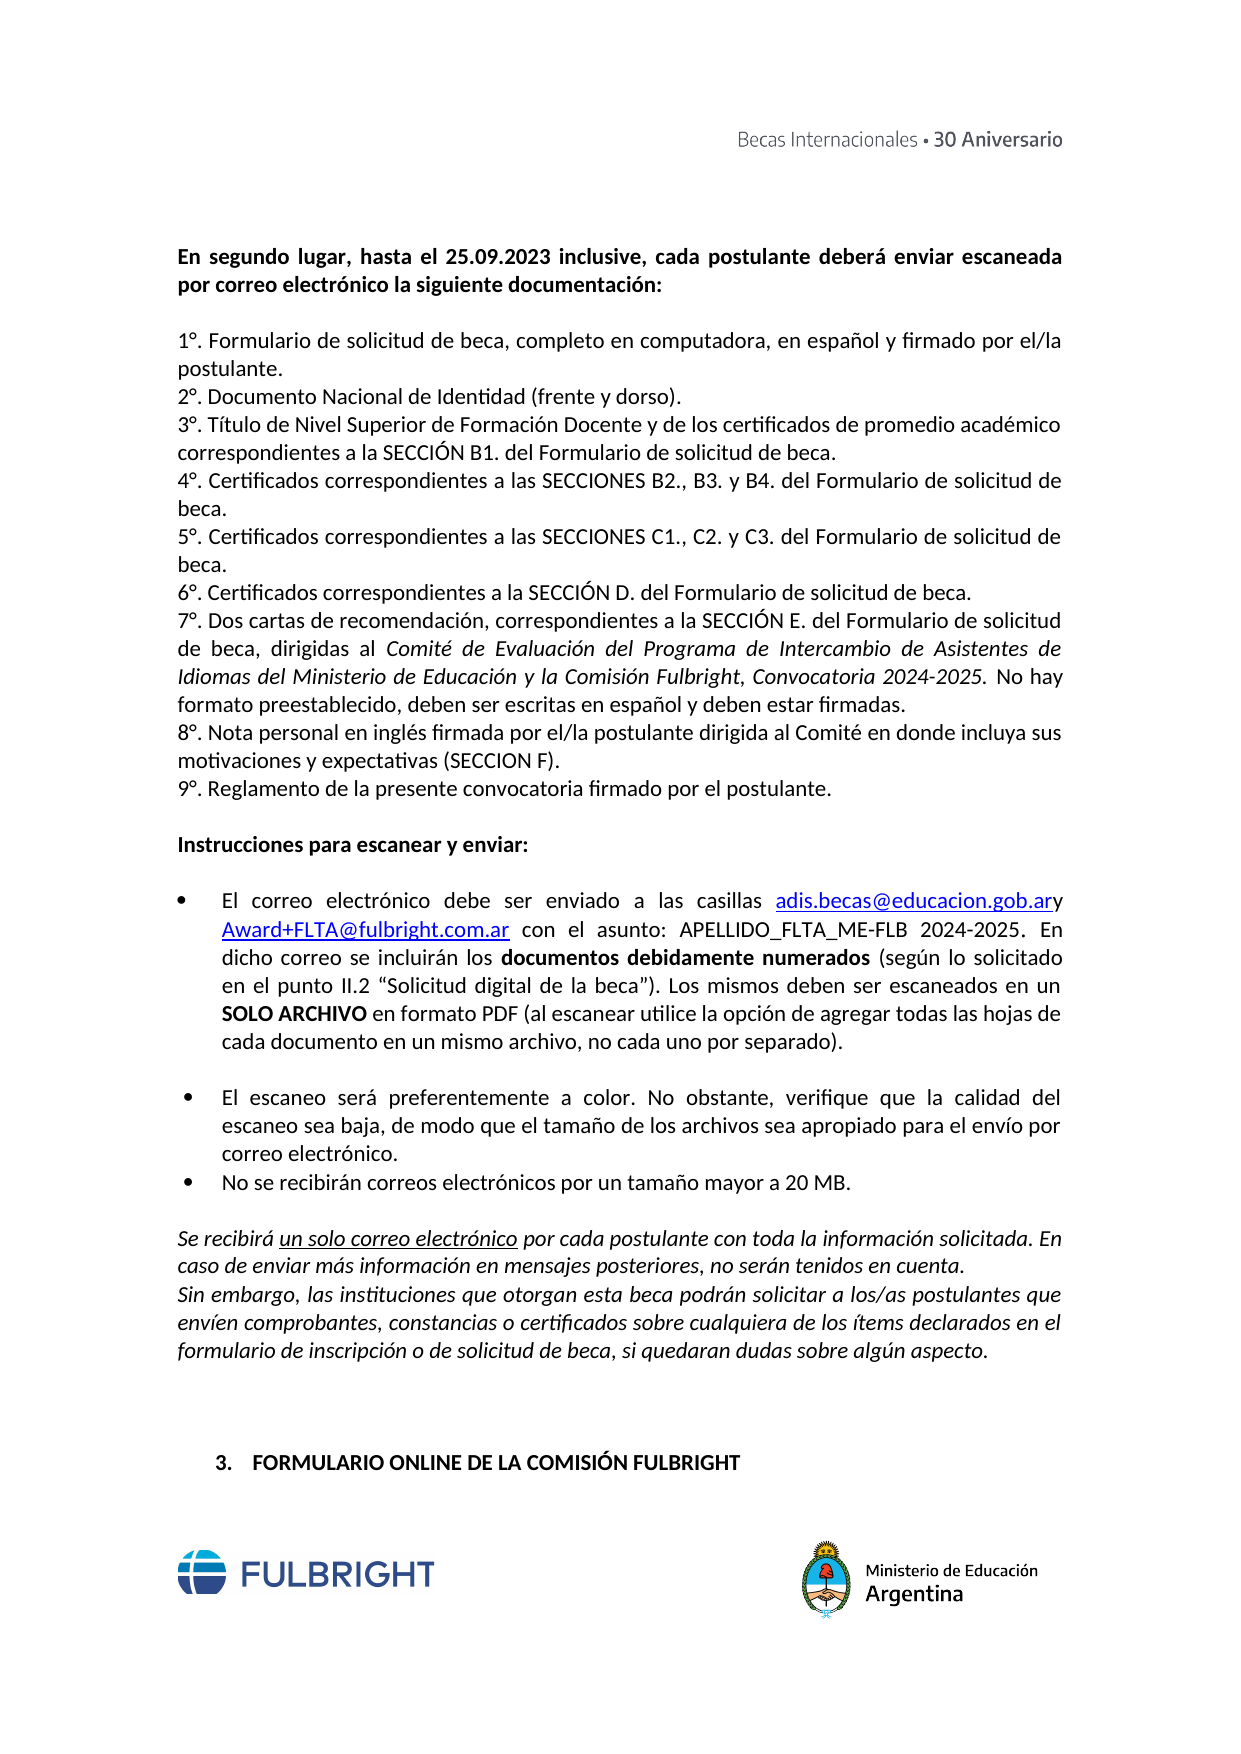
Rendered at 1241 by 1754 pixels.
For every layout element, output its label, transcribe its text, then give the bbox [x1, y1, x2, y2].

text En segundo lugar, hasta el 25.09.2023 inclusive, cada postulante deberá enviar escaneada por correo electrónico la siguiente documentación: [177, 242, 1063, 298]
list El correo electrónico debe ser enviado a las casillas adis.becas@educacion.gob.ary Award+FLTA@fulbright.com.ar con el asunto: APELLIDO_FLTA_ME-FLB 2024-2025. En dicho correo se incluirán los documentos debidamente numerados (según lo solicitado en el punto II.2 “Solicitud digital de la beca”). Los mismos deben ser escaneados en un SOLO ARCHIVO en formato PDF (al escanear utilice la opción de agregar todas las hojas de cada documento en un mismo archivo, no cada uno por separado). [177, 886, 1063, 1056]
text Sin embargo, las instituciones que otorgan esta beca podrán solicitar a los/as postulantes que envíen comprobantes, constancias o certificados sobre cualquiera de los ítems declarados en el formulario de inscripción o de solicitud de beca, si quedaran dudas sobre algún aspecto. [177, 1280, 1063, 1364]
text 7°. Dos cartas de recomendación, correspondientes a la SECCIÓN E. del Formulario de solicitud de beca, dirigidas al Comité de Evaluación del Programa de Intercambio de Asistentes de Idiomas del Ministerio de Educación y la Comisión Fulbright, Convocatoria 2024-2025. No hay formato preestablecido, deben ser escritas en español y deben estar firmadas. [177, 606, 1063, 718]
list El escaneo será preferentemente a color. No obstante, verifique que la calidad del escaneo sea baja, de modo que el tamaño de los archivos sea apropiado para el envío por correo electrónico. [184, 1083, 1063, 1168]
text 1°. Formulario de solicitud de beca, completo en computadora, en español y firmado por el/la postulante. [177, 326, 1063, 382]
list No se recibirán correos electrónicos por un tamaño mayor a 20 MB. [184, 1168, 1063, 1196]
text 8°. Nota personal en inglés firmada por el/la postulante dirigida al Comité en donde incluya sus motivaciones y expectativas (SECCION F). [177, 718, 1063, 774]
text Se recibirá un solo correo electrónico por cada postulante con toda la información solicitada. En caso de enviar más información en mensajes posteriores, no serán tenidos en cuenta. [177, 1224, 1063, 1280]
text 6°. Certificados correspondientes a la SECCIÓN D. del Formulario de solicitud de beca. [177, 578, 1063, 606]
text 2°. Documento Nacional de Identidad (frente y dorso). [177, 382, 1063, 410]
text 5°. Certificados correspondientes a las SECCIONES C1., C2. y C3. del Formulario de solicitud de beca. [177, 522, 1063, 578]
picture [736, 129, 1064, 153]
picture [799, 1535, 1040, 1625]
text 4°. Certificados correspondientes a las SECCIONES B2., B3. y B4. del Formulario de solicitud de beca. [177, 466, 1063, 522]
list FORMULARIO ONLINE DE LA COMISIÓN FULBRIGHT [215, 1448, 1051, 1476]
text 3°. Título de Nivel Superior de Formación Docente y de los certificados de promedio académico correspondientes a la SECCIÓN B1. del Formulario de solicitud de beca. [177, 410, 1063, 466]
text Instrucciones para escanear y enviar: [177, 830, 1063, 858]
text 9°. Reglamento de la presente convocatoria firmado por el postulante. [177, 774, 1063, 802]
picture [177, 1550, 434, 1594]
